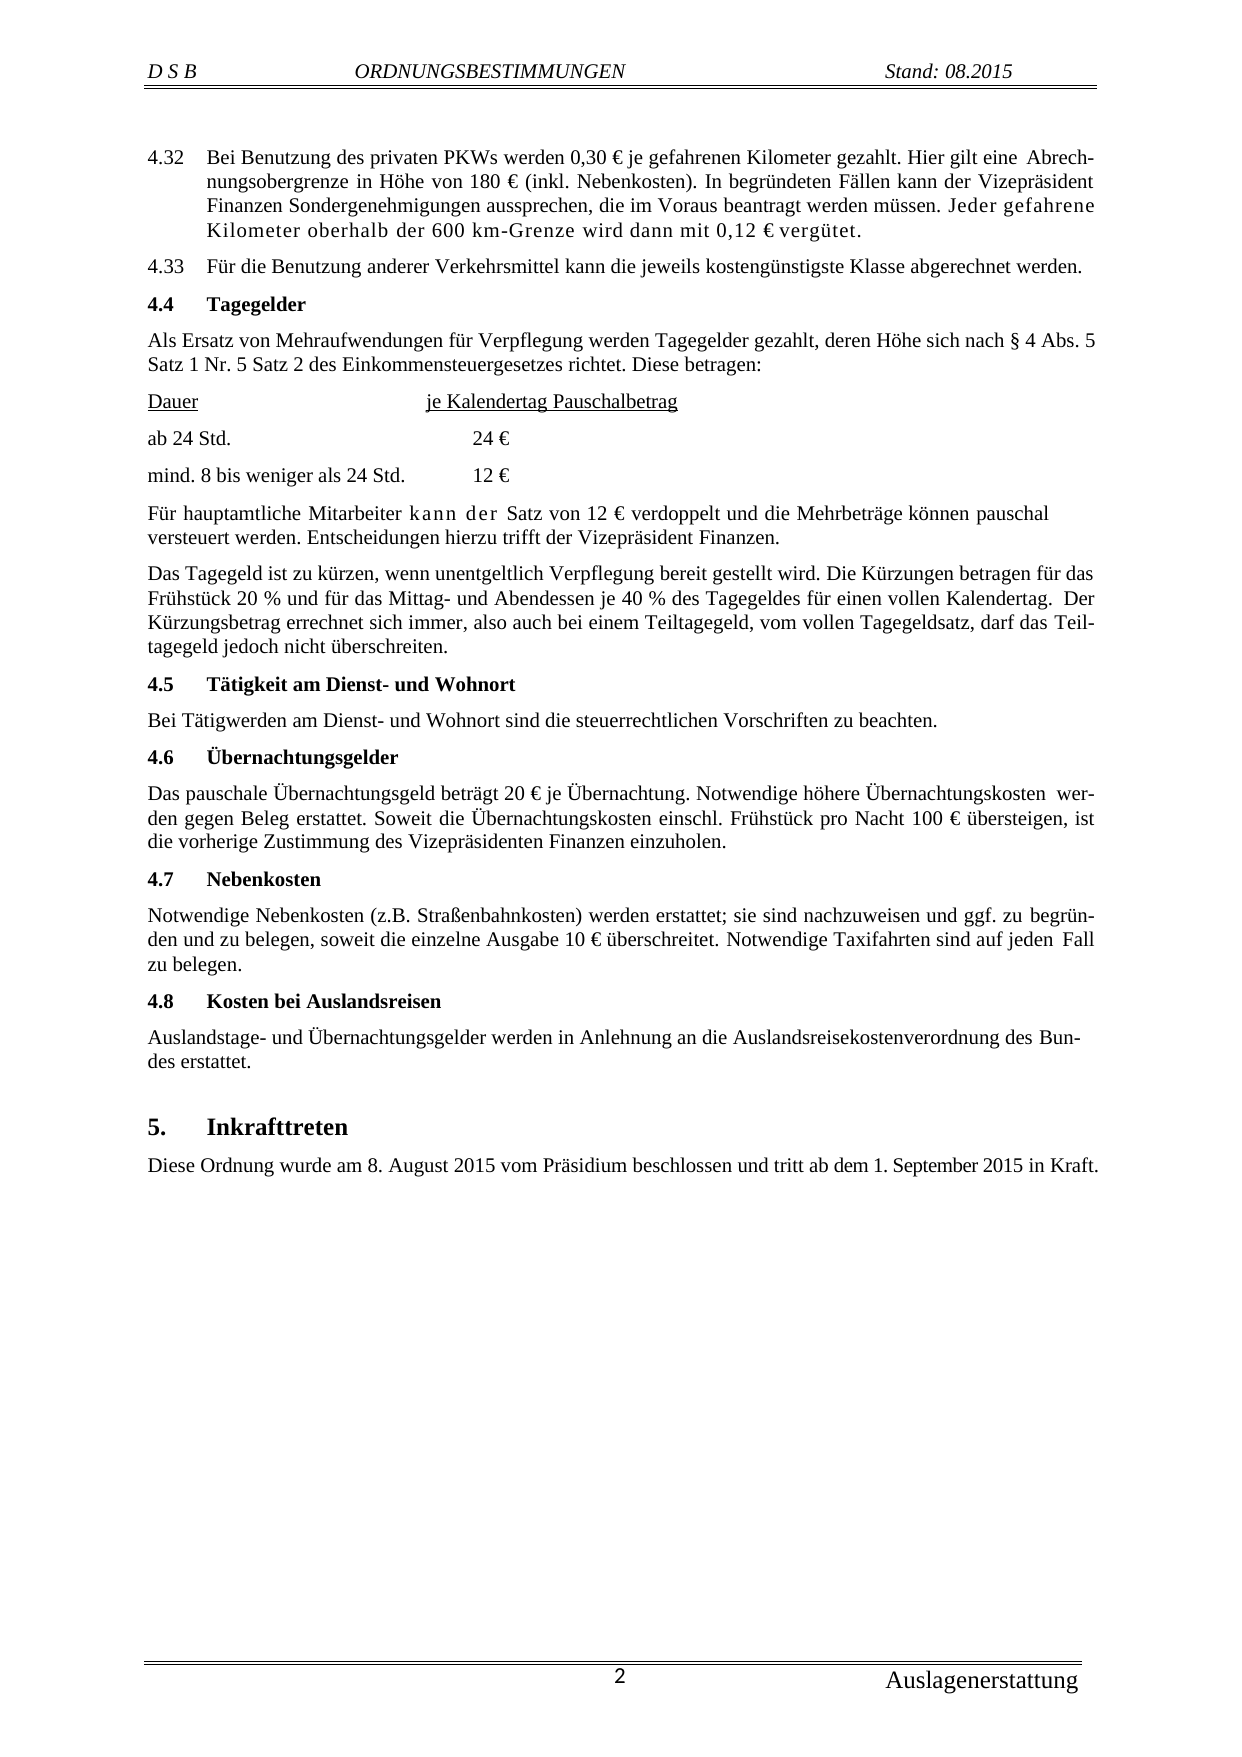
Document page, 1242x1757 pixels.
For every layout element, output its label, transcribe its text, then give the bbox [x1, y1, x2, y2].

subtitle Inkrafttreten [147, 1112, 1108, 1141]
text Diese Ordnung wurde am 8. August 2015 vom Präsidium beschlossen und tritt ab dem 1. September 2015 in Kraft. [147, 1153, 1108, 1177]
list Für die Benutzung anderer Verkehrsmittel kann die jeweils kostengünstigste Klasse abgerechnet werden. [147, 254, 1108, 278]
text Das pauschale Übernachtungsgeld beträgt 20 € je Übernachtung. Notwendige höhere Übernachtungskosten wer- den gegen Beleg erstattet. Soweit die Übernachtungskosten einschl. Frühstück pro Nacht 100 € übersteigen, ist die vorherige Zustimmung des Vizepräsidenten Finanzen einzuholen. [147, 781, 1094, 853]
text mind. 8 bis weniger als 24 Std. 12 € [147, 463, 1108, 487]
subtitle Tätigkeit am Dienst- und Wohnort [147, 672, 1108, 696]
text Das Tagegeld ist zu kürzen, wenn unentgeltlich Verpflegung bereit gestellt wird. Die Kürzungen betragen für das Frühstück 20 % und für das Mittag- und Abendessen je 40 % des Tagegeldes für einen vollen Kalendertag. Der Kürzungsbetrag errechnet sich immer, also auch bei einem Teiltagegeld, vom vollen Tagegeldsatz, darf das Teil- tagegeld jedoch nicht überschreiten. [147, 561, 1094, 658]
text Als Ersatz von Mehraufwendungen für Verpflegung werden Tagegelder gezahlt, deren Höhe sich nach § 4 Abs. 5 Satz 1 Nr. 5 Satz 2 des Einkommensteuergesetzes richtet. Diese betragen: [147, 328, 1107, 376]
subtitle Übernachtungsgelder [147, 745, 1108, 769]
text Dauer je Kalendertag Pauschalbetrag ab 24 Std. 24 € [147, 389, 680, 450]
text Notwendige Nebenkosten (z.B. Straßenbahnkosten) werden erstattet; sie sind nachzuweisen und ggf. zu begrün- den und zu belegen, soweit die einzelne Ausgabe 10 € überschreitet. Notwendige Taxifahrten sind auf jeden Fall zu belegen. [147, 903, 1094, 976]
subtitle Nebenkosten [147, 867, 1108, 891]
text Für hauptamtliche Mitarbeiter kann der Satz von 12 € verdoppelt und die Mehrbeträge können pauschal versteuert werden. Entscheidungen hierzu trifft der Vizepräsident Finanzen. [147, 500, 1107, 549]
subtitle Kosten bei Auslandsreisen [147, 989, 1108, 1013]
subtitle Tagegelder [147, 292, 1108, 316]
text Auslandstage- und Übernachtungsgelder werden in Anlehnung an die Auslandsreisekostenverordnung des Bun- des erstattet. [147, 1025, 1107, 1073]
text Bei Tätigwerden am Dienst- und Wohnort sind die steuerrechtlichen Vorschriften zu beachten. [147, 707, 1108, 732]
list Bei Benutzung des privaten PKWs werden 0,30 € je gefahrenen Kilometer gezahlt. Hier gilt eine Abrech- nungsobergrenze in Höhe von 180 € (inkl. Nebenkosten). In begründeten Fällen kann der Vizepräsident Finanzen Sondergenehmigungen aussprechen, die im Voraus beantragt werden müssen. Jeder gefahrene Kilometer oberhalb der 600 km-Grenze wird dann mit 0,12 € vergütet. [147, 145, 1094, 242]
